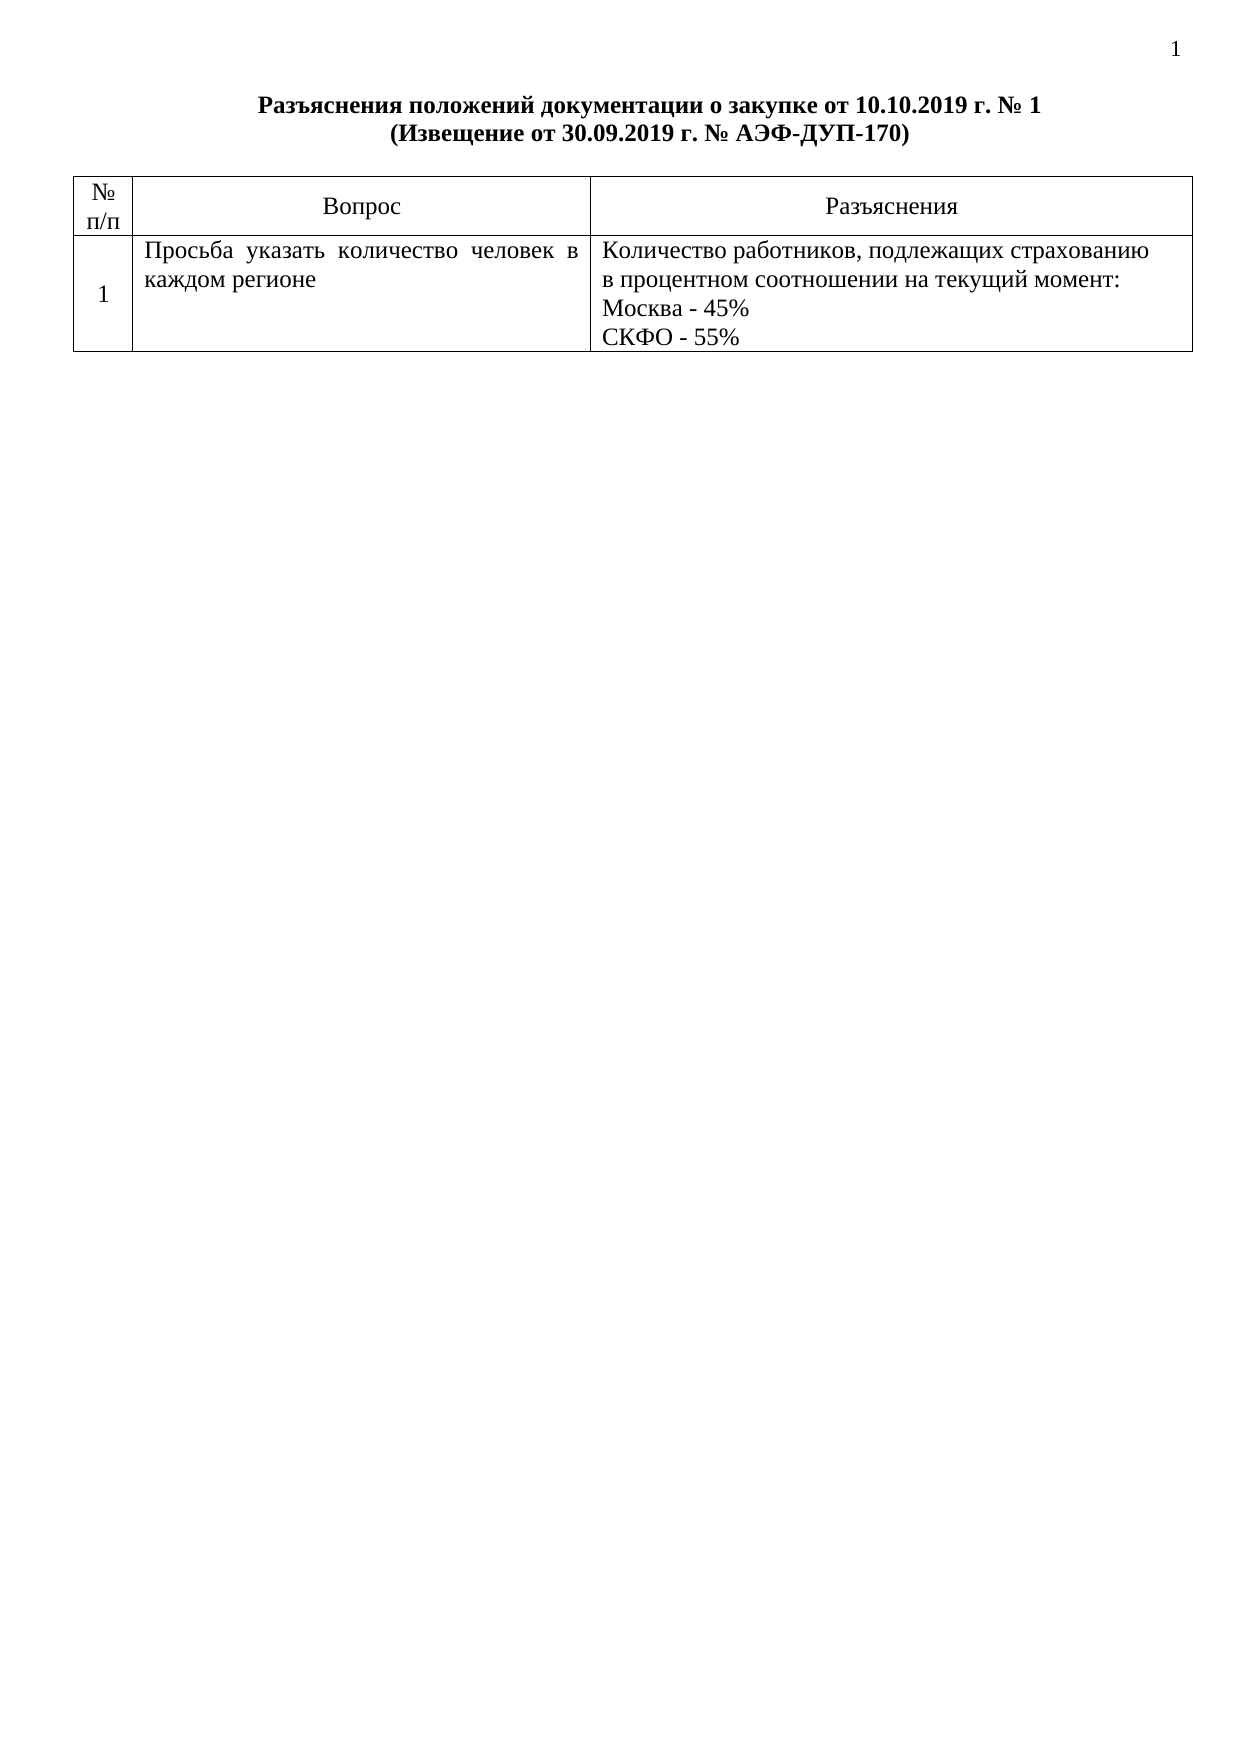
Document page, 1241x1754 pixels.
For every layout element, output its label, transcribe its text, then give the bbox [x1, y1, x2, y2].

table_header № п/п [74, 177, 132, 234]
table_cell Количество работников, подлежащих страхованию в процентном соотношении на текущий момент: Москва - 45% СКФО - 55% [591, 236, 1192, 351]
table_header Вопрос [133, 177, 590, 234]
table_cell 1 [74, 236, 132, 351]
table_header Разъяснения [591, 177, 1192, 234]
text (Извещение от 30.09.2019 г. № АЭФ-ДУП-170) [118, 118, 1181, 147]
text Разъяснения положений документации о закупке от 10.10.2019 г. № 1 [118, 90, 1181, 118]
table_cell Просьба указать количество человек в каждом регионе [133, 236, 590, 351]
